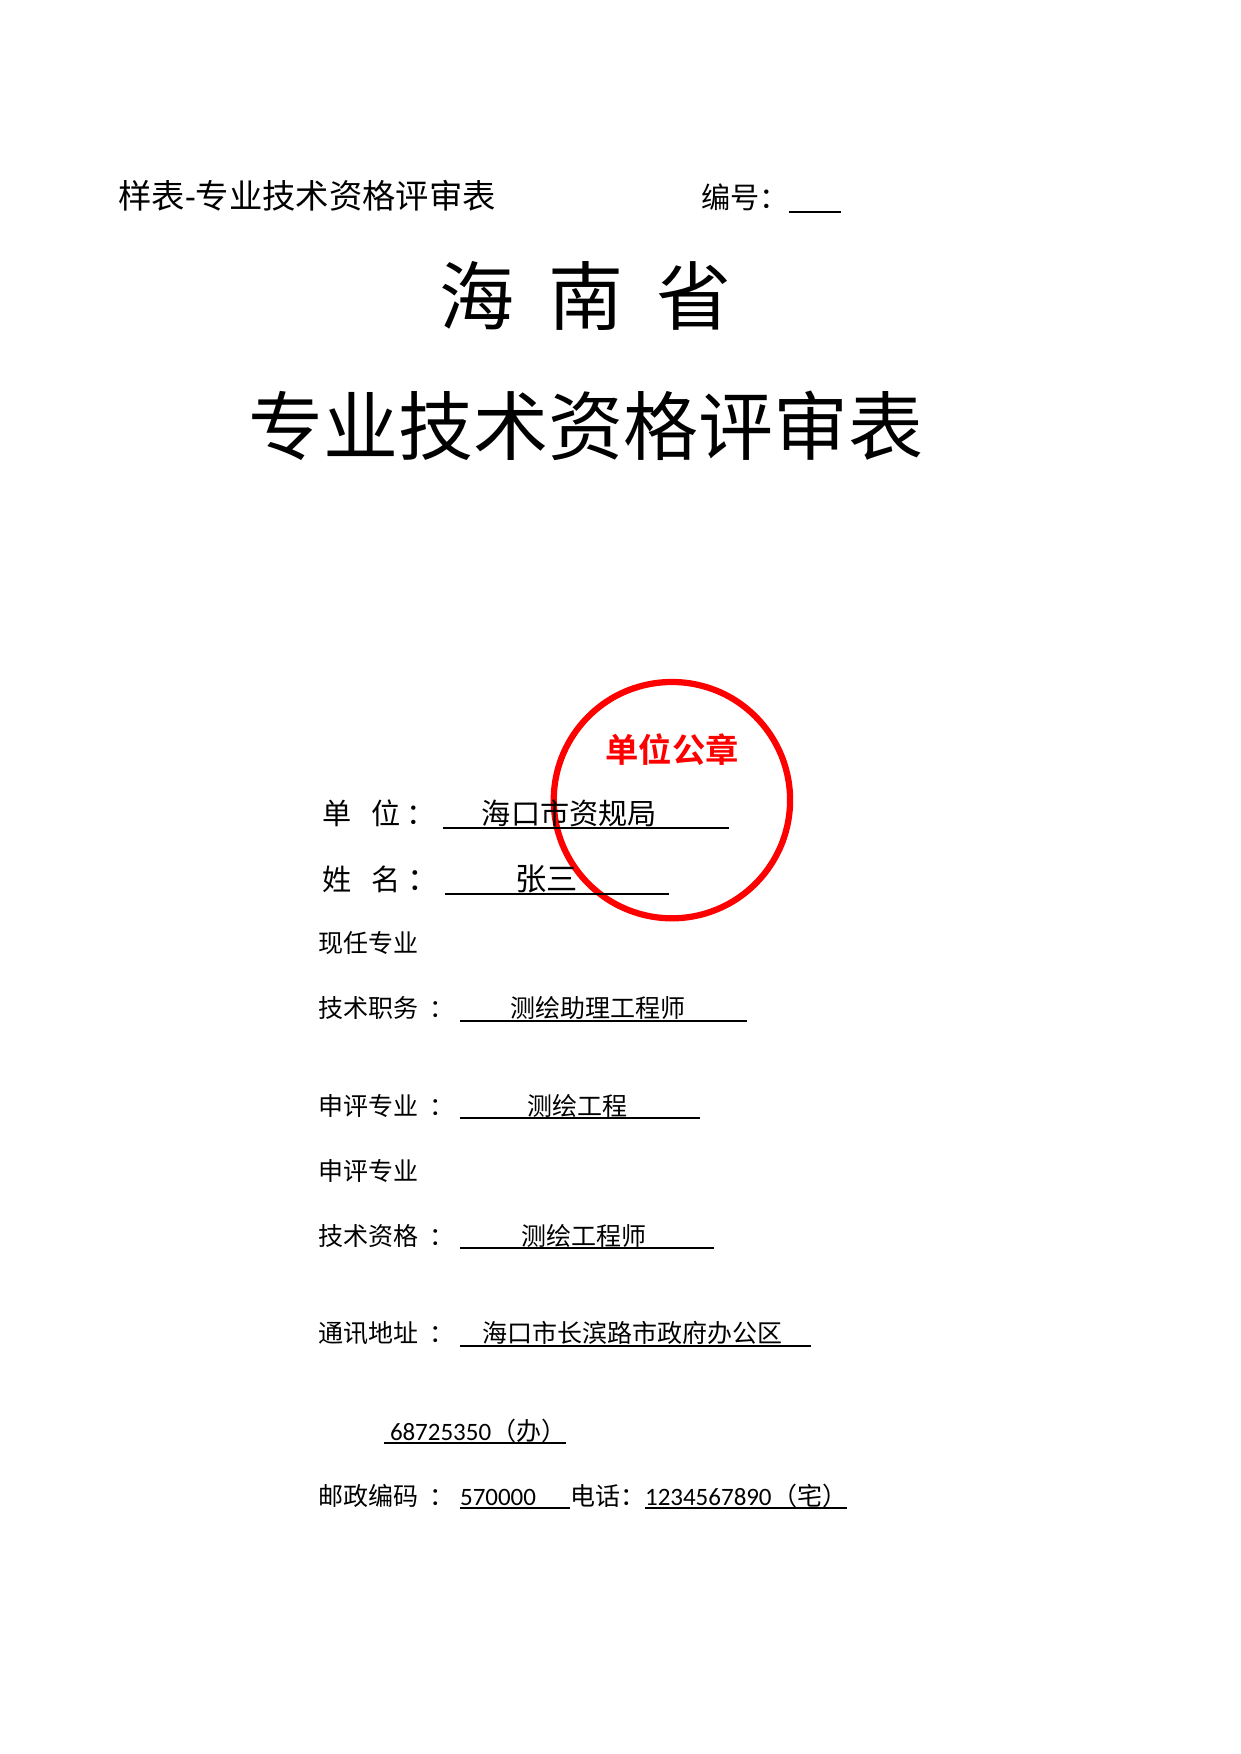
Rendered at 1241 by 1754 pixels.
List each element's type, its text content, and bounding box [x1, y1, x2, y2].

text 单 位 ： 海口市资规局 [118, 779, 1053, 844]
text 邮政编码 ： 570000 电话：1234567890（宅） [118, 1462, 1053, 1527]
text 申评专业 ： 测绘工程 [118, 1072, 1053, 1137]
text 申评专业 [118, 1137, 1053, 1202]
text 技术资格 ： 测绘工程师 [118, 1202, 1053, 1267]
text 海 南 省 [118, 227, 1053, 357]
text 通讯地址 ： 海口市长滨路市政府办公区 [118, 1299, 1053, 1364]
text 技术职务 ： 测绘助理工程师 [118, 974, 1053, 1039]
text 姓 名 ： 张三 [118, 844, 1053, 909]
text 68725350（办） [118, 1397, 1053, 1462]
text 样表-专业技术资格评审表 编号： [118, 162, 1053, 227]
text 专业技术资格评审表 [118, 357, 1053, 487]
text 现任专业 [118, 909, 1053, 974]
